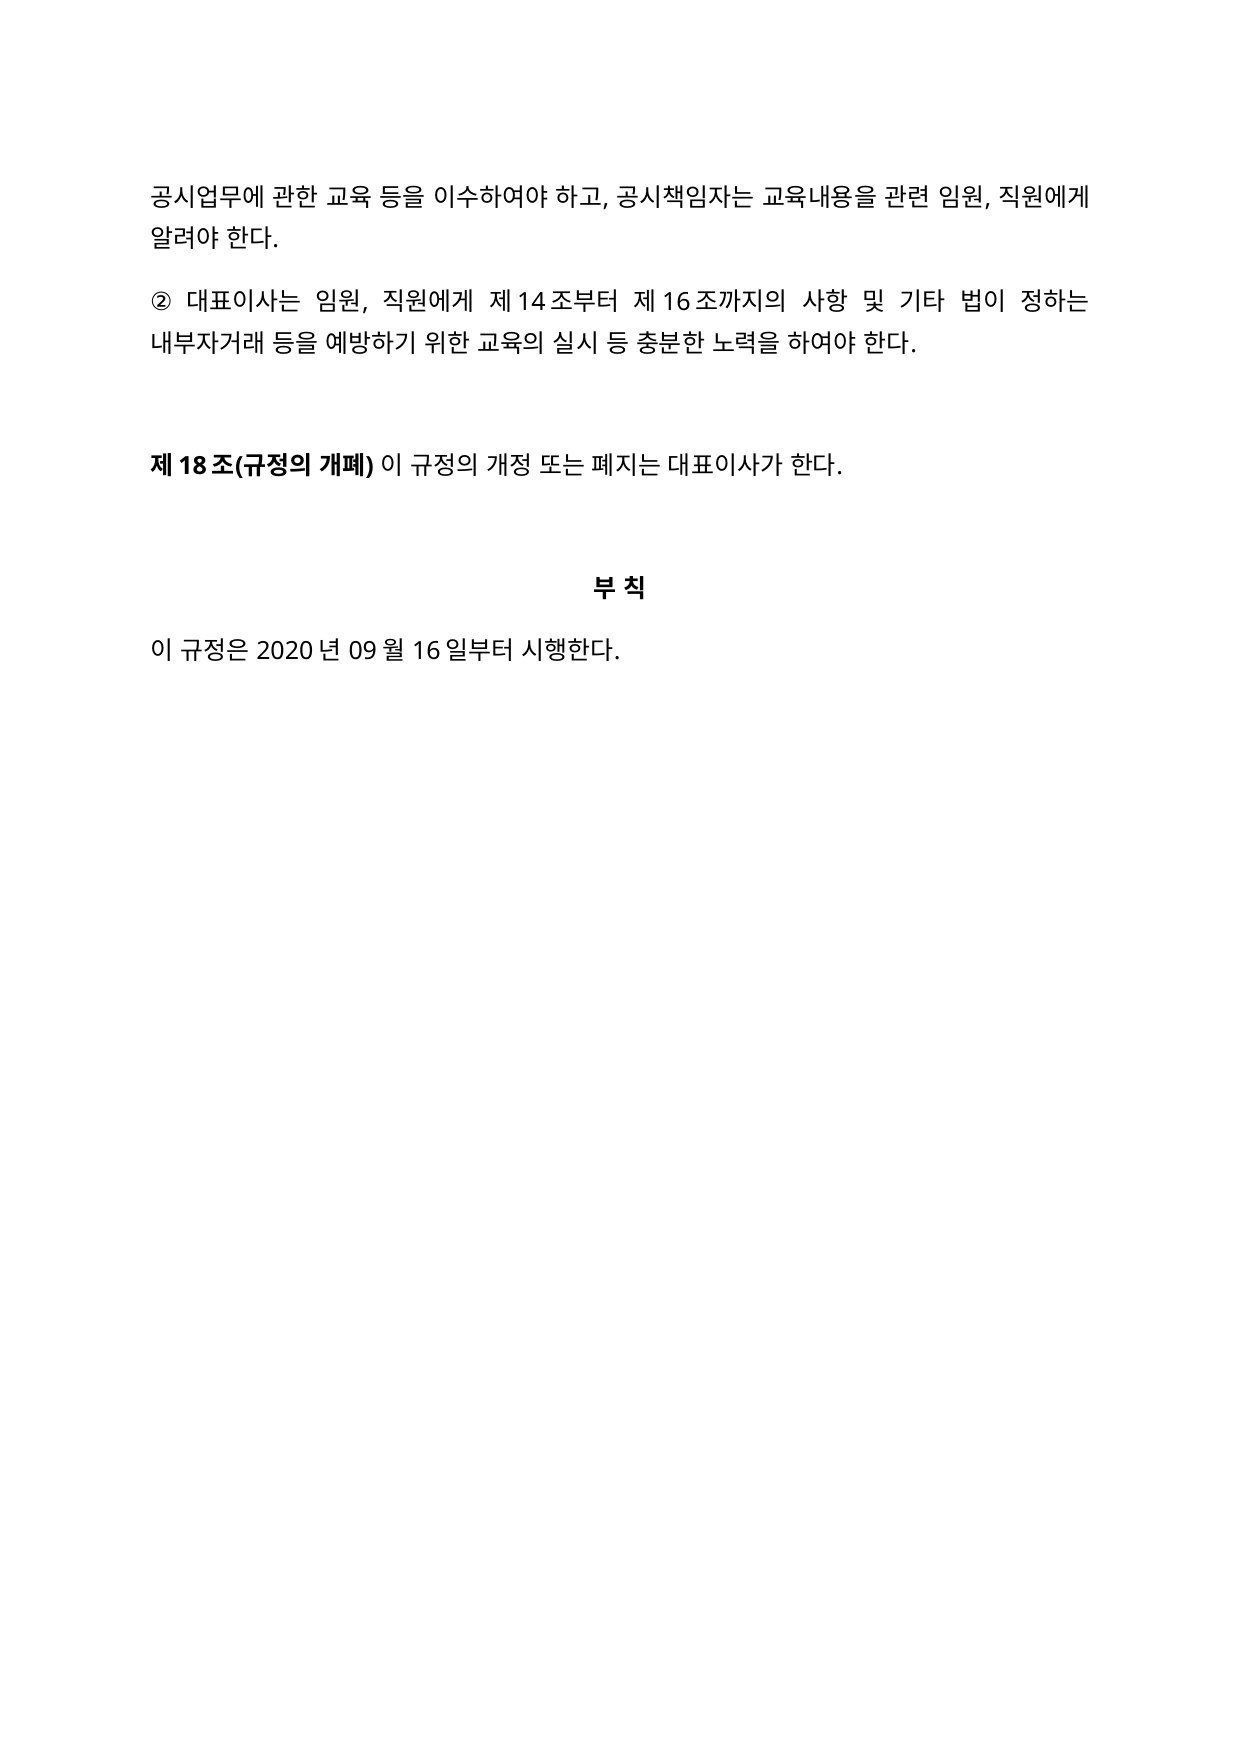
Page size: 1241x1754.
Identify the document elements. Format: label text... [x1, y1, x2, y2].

text 이 규정은 2020년 09월 16일부터 시행한다. [150, 631, 1090, 667]
text ② 대표이사는 임원, 직원에게 제14조부터 제16조까지의 사항 및 기타 법이 정하는 내부자거래 등을 예방하기 위한 교육의 실시 등 충분한 노력을 하여야 한다. [150, 281, 1090, 359]
text 제18조(규정의 개폐) 이 규정의 개정 또는 폐지는 대표이사가 한다. [150, 446, 1090, 482]
text 부 칙 [150, 568, 1090, 604]
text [150, 177, 1090, 255]
